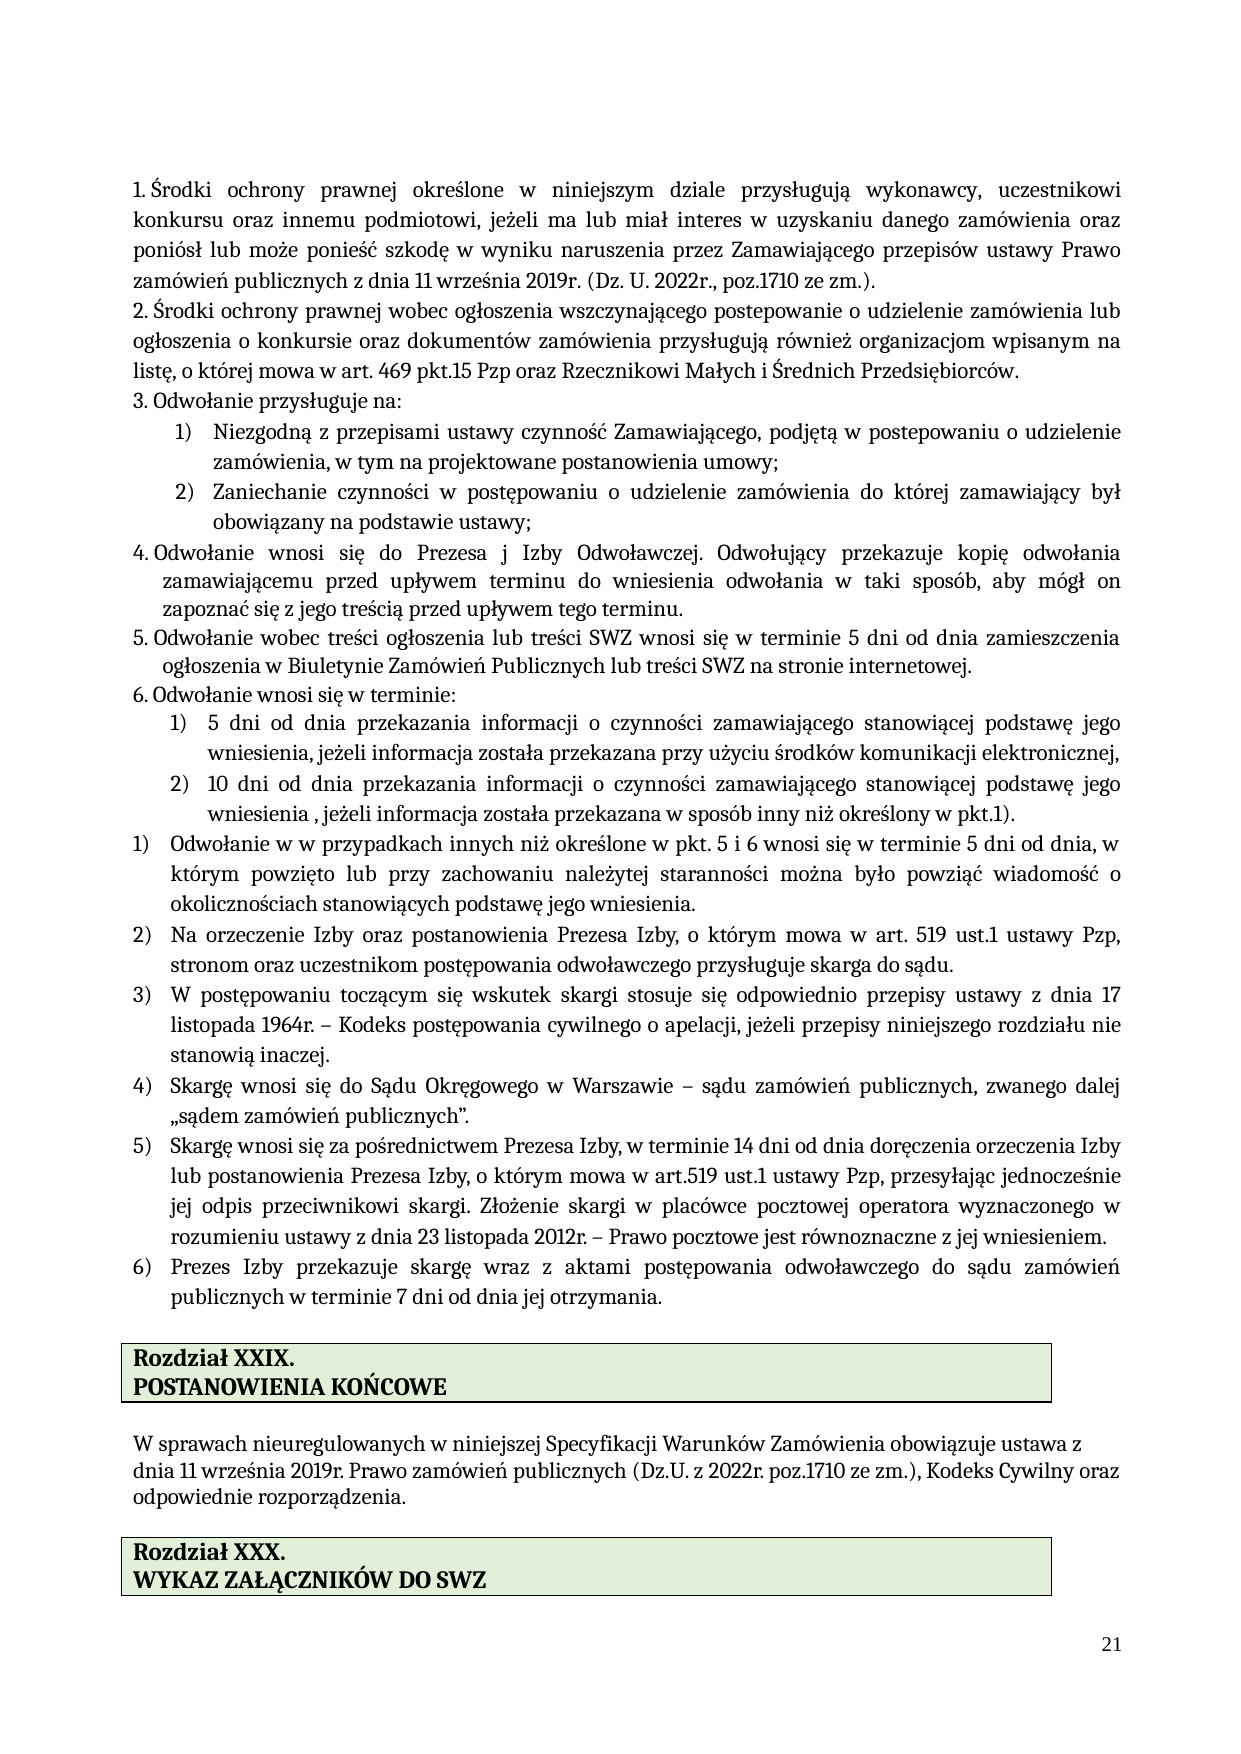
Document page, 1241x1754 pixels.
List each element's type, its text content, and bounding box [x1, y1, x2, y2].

text W sprawach nieuregulowanych w niniejszej Specyfikacji Warunków Zamówienia obowiązuje ustawa z dnia 11 września 2019r. Prawo zamówień publicznych (Dz.U. z 2022r. poz.1710 ze zm.), Kodeks Cywilny oraz odpowiednie rozporządzenia. [133, 1402, 1122, 1510]
list 5 dni od dnia przekazania informacji o czynności zamawiającego stanowiącej podstawę jego wniesienia, jeżeli informacja została przekazana przy użyciu środków komunikacji elektronicznej, [170, 710, 1122, 767]
list Zaniechanie czynności w postępowaniu o udzielenie zamówienia do której zamawiający był obowiązany na podstawie ustawy; [175, 479, 1122, 536]
text 3. Odwołanie przysługuje na: [133, 388, 1122, 415]
list W postępowaniu toczącym się wskutek skargi stosuje się odpowiednio przepisy ustawy z dnia 17 listopada 1964r. – Kodeks postępowania cywilnego o apelacji, jeżeli przepisy niniejszego rozdziału nie stanowią inaczej. [133, 982, 1122, 1069]
text 2. Środki ochrony prawnej wobec ogłoszenia wszczynającego postepowanie o udzielenie zamówienia lub ogłoszenia o konkursie oraz dokumentów zamówienia przysługują również organizacjom wpisanym na listę, o której mowa w art. 469 pkt.15 Pzp oraz Rzecznikowi Małych i Średnich Przedsiębiorców. [133, 298, 1122, 384]
table_header Rozdział XXX. WYKAZ ZAŁĄCZNIKÓW DO SWZ [122, 1538, 1051, 1595]
list Skargę wnosi się do Sądu Okręgowego w Warszawie – sądu zamówień publicznych, zwanego dalej „sądem zamówień publicznych”. [133, 1072, 1122, 1129]
text 5. Odwołanie wobec treści ogłoszenia lub treści SWZ wnosi się w terminie 5 dni od dnia zamieszczenia ogłoszenia w Biuletynie Zamówień Publicznych lub treści SWZ na stronie internetowej. [133, 625, 1122, 679]
text 1. Środki ochrony prawnej określone w niniejszym dziale przysługują wykonawcy, uczestnikowi konkursu oraz innemu podmiotowi, jeżeli ma lub miał interes w uzyskaniu danego zamówienia oraz poniósł lub może ponieść szkodę w wyniku naruszenia przez Zamawiającego przepisów ustawy Prawo zamówień publicznych z dnia 11 września 2019r. (Dz. U. 2022r., poz.1710 ze zm.). [133, 177, 1122, 294]
list Na orzeczenie Izby oraz postanowienia Prezesa Izby, o którym mowa w art. 519 ust.1 ustawy Pzp, stronom oraz uczestnikom postępowania odwoławczego przysługuje skarga do sądu. [133, 921, 1122, 978]
table_header Rozdział XXIX. POSTANOWIENIA KOŃCOWE [122, 1344, 1051, 1401]
list 10 dni od dnia przekazania informacji o czynności zamawiającego stanowiącej podstawę jego wniesienia , jeżeli informacja została przekazana w sposób inny niż określony w pkt.1). [170, 770, 1122, 827]
list Niezgodną z przepisami ustawy czynność Zamawiającego, podjętą w postepowaniu o udzielenie zamówienia, w tym na projektowane postanowienia umowy; [175, 418, 1122, 475]
list Odwołanie w w przypadkach innych niż określone w pkt. 5 i 6 wnosi się w terminie 5 dni od dnia, w którym powzięto lub przy zachowaniu należytej staranności można było powziąć wiadomość o okolicznościach stanowiących podstawę jego wniesienia. [133, 831, 1122, 918]
list Skargę wnosi się za pośrednictwem Prezesa Izby, w terminie 14 dni od dnia doręczenia orzeczenia Izby lub postanowienia Prezesa Izby, o którym mowa w art.519 ust.1 ustawy Pzp, przesyłając jednocześnie jej odpis przeciwnikowi skargi. Złożenie skargi w placówce pocztowej operatora wyznaczonego w rozumieniu ustawy z dnia 23 listopada 2012r. – Prawo pocztowe jest równoznaczne z jej wniesieniem. [133, 1133, 1122, 1250]
list Prezes Izby przekazuje skargę wraz z aktami postępowania odwoławczego do sądu zamówień publicznych w terminie 7 dni od dnia jej otrzymania. [133, 1254, 1122, 1310]
text 4. Odwołanie wnosi się do Prezesa j Izby Odwoławczej. Odwołujący przekazuje kopię odwołania zamawiającemu przed upływem terminu do wniesienia odwołania w taki sposób, aby mógł on zapoznać się z jego treścią przed upływem tego terminu. [133, 539, 1122, 623]
text 6. Odwołanie wnosi się w terminie: [133, 682, 1122, 708]
